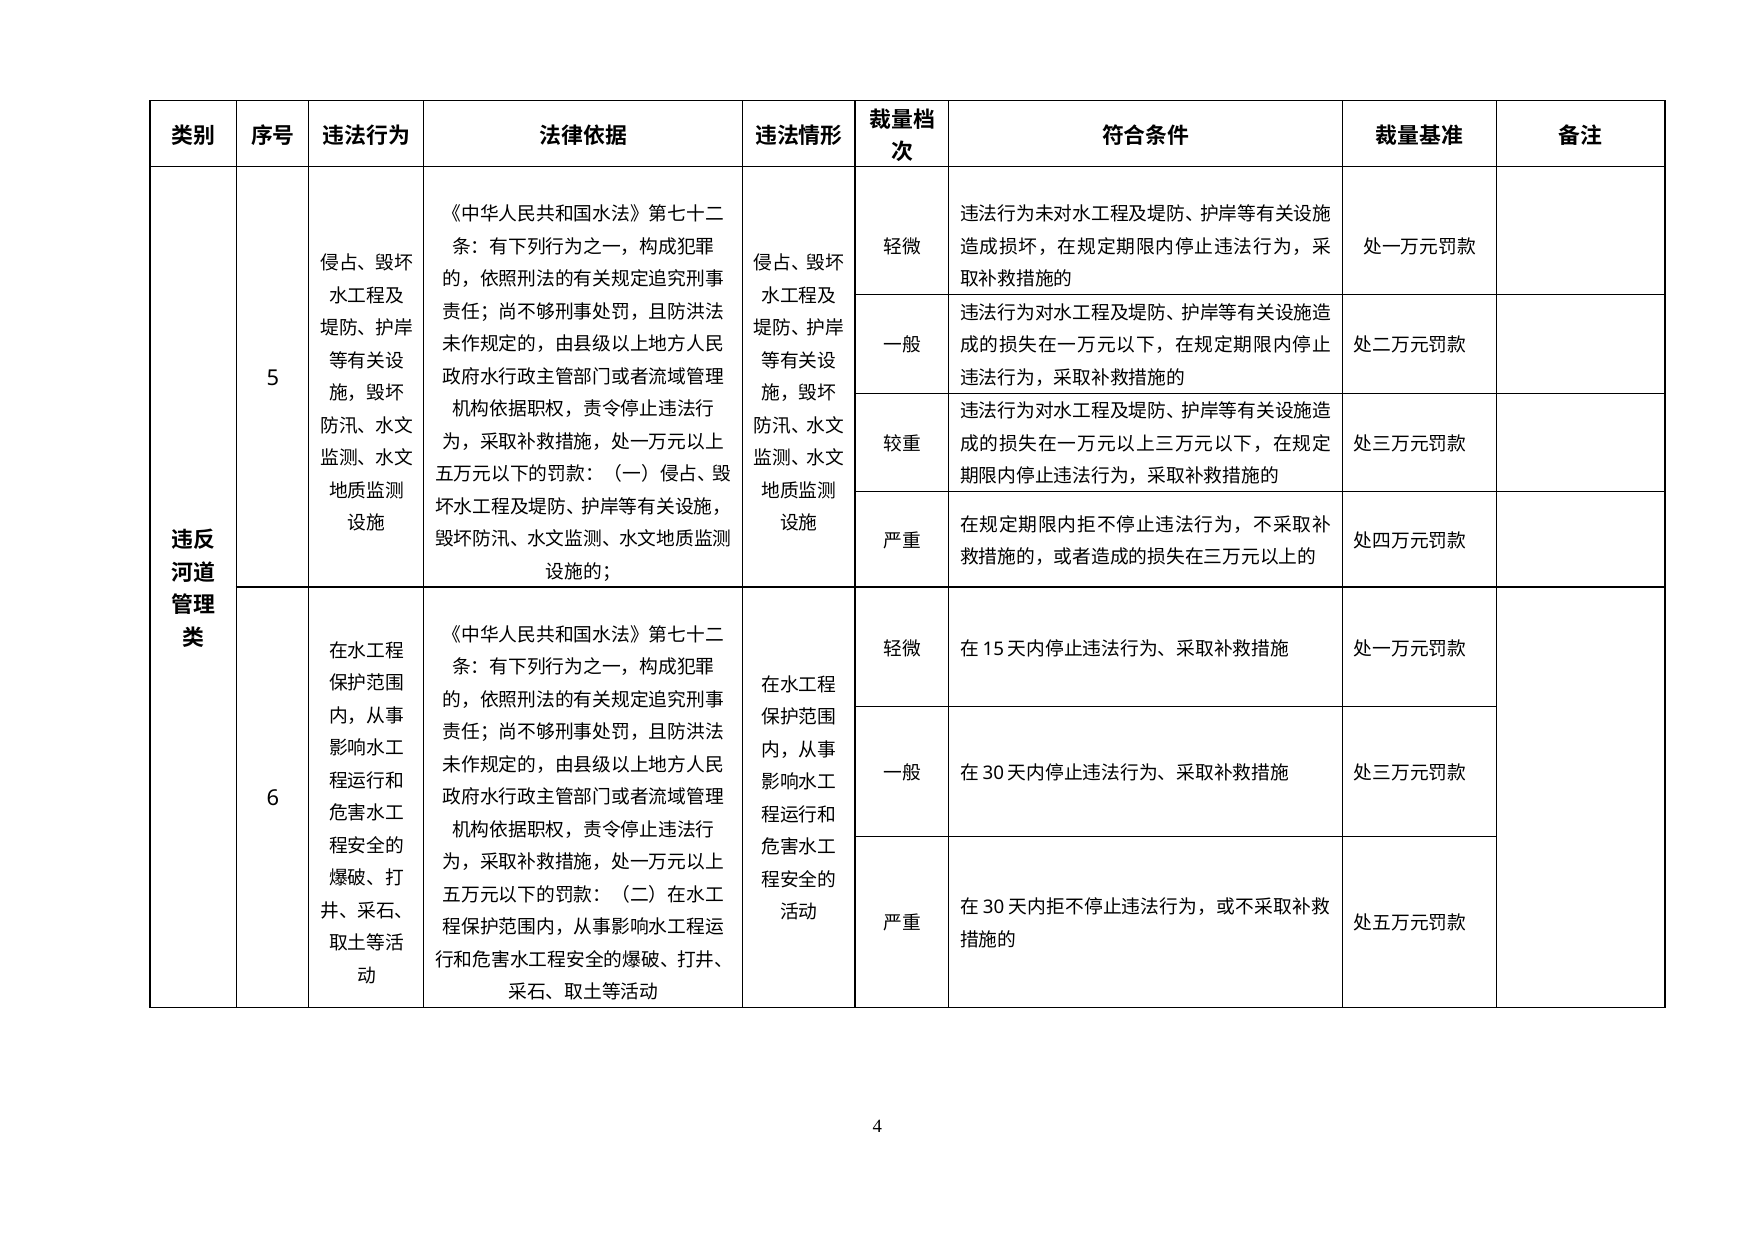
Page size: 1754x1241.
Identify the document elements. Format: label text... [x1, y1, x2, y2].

table_cell 违法行为对水工程及堤防、护岸等有关设施造成的损失在一万元以上三万元以下，在规定期限内停止违法行为，采取补救措施的 [949, 361, 1342, 458]
table_cell 严重 [856, 460, 948, 554]
table_header 序号 [237, 69, 308, 134]
table_cell 侵占、毁坏水工程及堤防、护岸等有关设施，毁坏防汛、水文监测、水文地质监测设施 [309, 135, 423, 554]
table_cell [1497, 263, 1664, 360]
table_cell 《中华人民共和国水法》第七十二条：有下列行为之一，构成犯罪的，依照刑法的有关规定追究刑事责任；尚不够刑事处罚，且防洪法未作规定的，由县级以上地方人民政府水行政主管部门或者流域管理机构依据职权，责令停止违法行为，采取补救措施，处一万元以上五万元以下的罚款：（一）侵占、毁坏水工程及堤防、护岸等有关设施，毁坏防汛、水文监测、水文地质监测设施的； [424, 135, 742, 554]
table_cell 在水工程保护范围内，从事影响水工程运行和危害水工程安全的活动 [743, 555, 854, 974]
table_cell 一般 [856, 675, 948, 803]
table_cell 处五万元罚款 [1343, 804, 1496, 974]
table_header 符合条件 [949, 69, 1342, 134]
table_header 违法行为 [309, 69, 423, 134]
table_cell 处三万元罚款 [1343, 361, 1496, 458]
table_header 类别 [151, 69, 236, 134]
table_cell 违反河道管理类 [151, 135, 236, 974]
table_header 违法情形 [743, 69, 854, 134]
table_cell [1497, 135, 1664, 261]
table_cell 《中华人民共和国水法》第七十二条：有下列行为之一，构成犯罪的，依照刑法的有关规定追究刑事责任；尚不够刑事处罚，且防洪法未作规定的，由县级以上地方人民政府水行政主管部门或者流域管理机构依据职权，责令停止违法行为，采取补救措施，处一万元以上五万元以下的罚款：（二）在水工程保护范围内，从事影响水工程运行和危害水工程安全的爆破、打井、采石、取土等活动 [424, 555, 742, 974]
table_header 裁量基准 [1343, 69, 1496, 134]
table_cell 处三万元罚款 [1343, 675, 1496, 803]
table_cell 违法行为未对水工程及堤防、护岸等有关设施造成损坏，在规定期限内停止违法行为，采取补救措施的 [949, 135, 1342, 261]
table_header 裁量档次 [856, 69, 948, 134]
table_cell 处二万元罚款 [1343, 263, 1496, 360]
table_cell 违法行为对水工程及堤防、护岸等有关设施造成的损失在一万元以下，在规定期限内停止违法行为，采取补救措施的 [949, 263, 1342, 360]
table_cell 6 [237, 555, 308, 974]
table_cell 在30天内拒不停止违法行为，或不采取补救措施的 [949, 804, 1342, 974]
table_cell 5 [237, 135, 308, 554]
table_cell 在30天内停止违法行为、采取补救措施 [949, 675, 1342, 803]
table_cell [1497, 555, 1664, 974]
table_cell 轻微 [856, 555, 948, 674]
table_cell 轻微 [856, 135, 948, 261]
table_cell 在水工程保护范围内，从事影响水工程运行和危害水工程安全的爆破、打井、采石、取土等活动 [309, 555, 423, 974]
table_cell 侵占、毁坏水工程及堤防、护岸等有关设施，毁坏防汛、水文监测、水文地质监测设施 [743, 135, 854, 554]
table_cell 在规定期限内拒不停止违法行为，不采取补救措施的，或者造成的损失在三万元以上的 [949, 460, 1342, 554]
table_header 备注 [1497, 69, 1664, 134]
table_cell 处一万元罚款 [1343, 135, 1496, 261]
table_cell 处一万元罚款 [1343, 555, 1496, 674]
table_cell 在15天内停止违法行为、采取补救措施 [949, 555, 1342, 674]
table_header 法律依据 [424, 69, 742, 134]
table_cell 处四万元罚款 [1343, 460, 1496, 554]
table_cell [1497, 460, 1664, 554]
table_cell 一般 [856, 263, 948, 360]
table_cell 严重 [856, 804, 948, 974]
table_cell [1497, 361, 1664, 458]
table_cell 较重 [856, 361, 948, 458]
